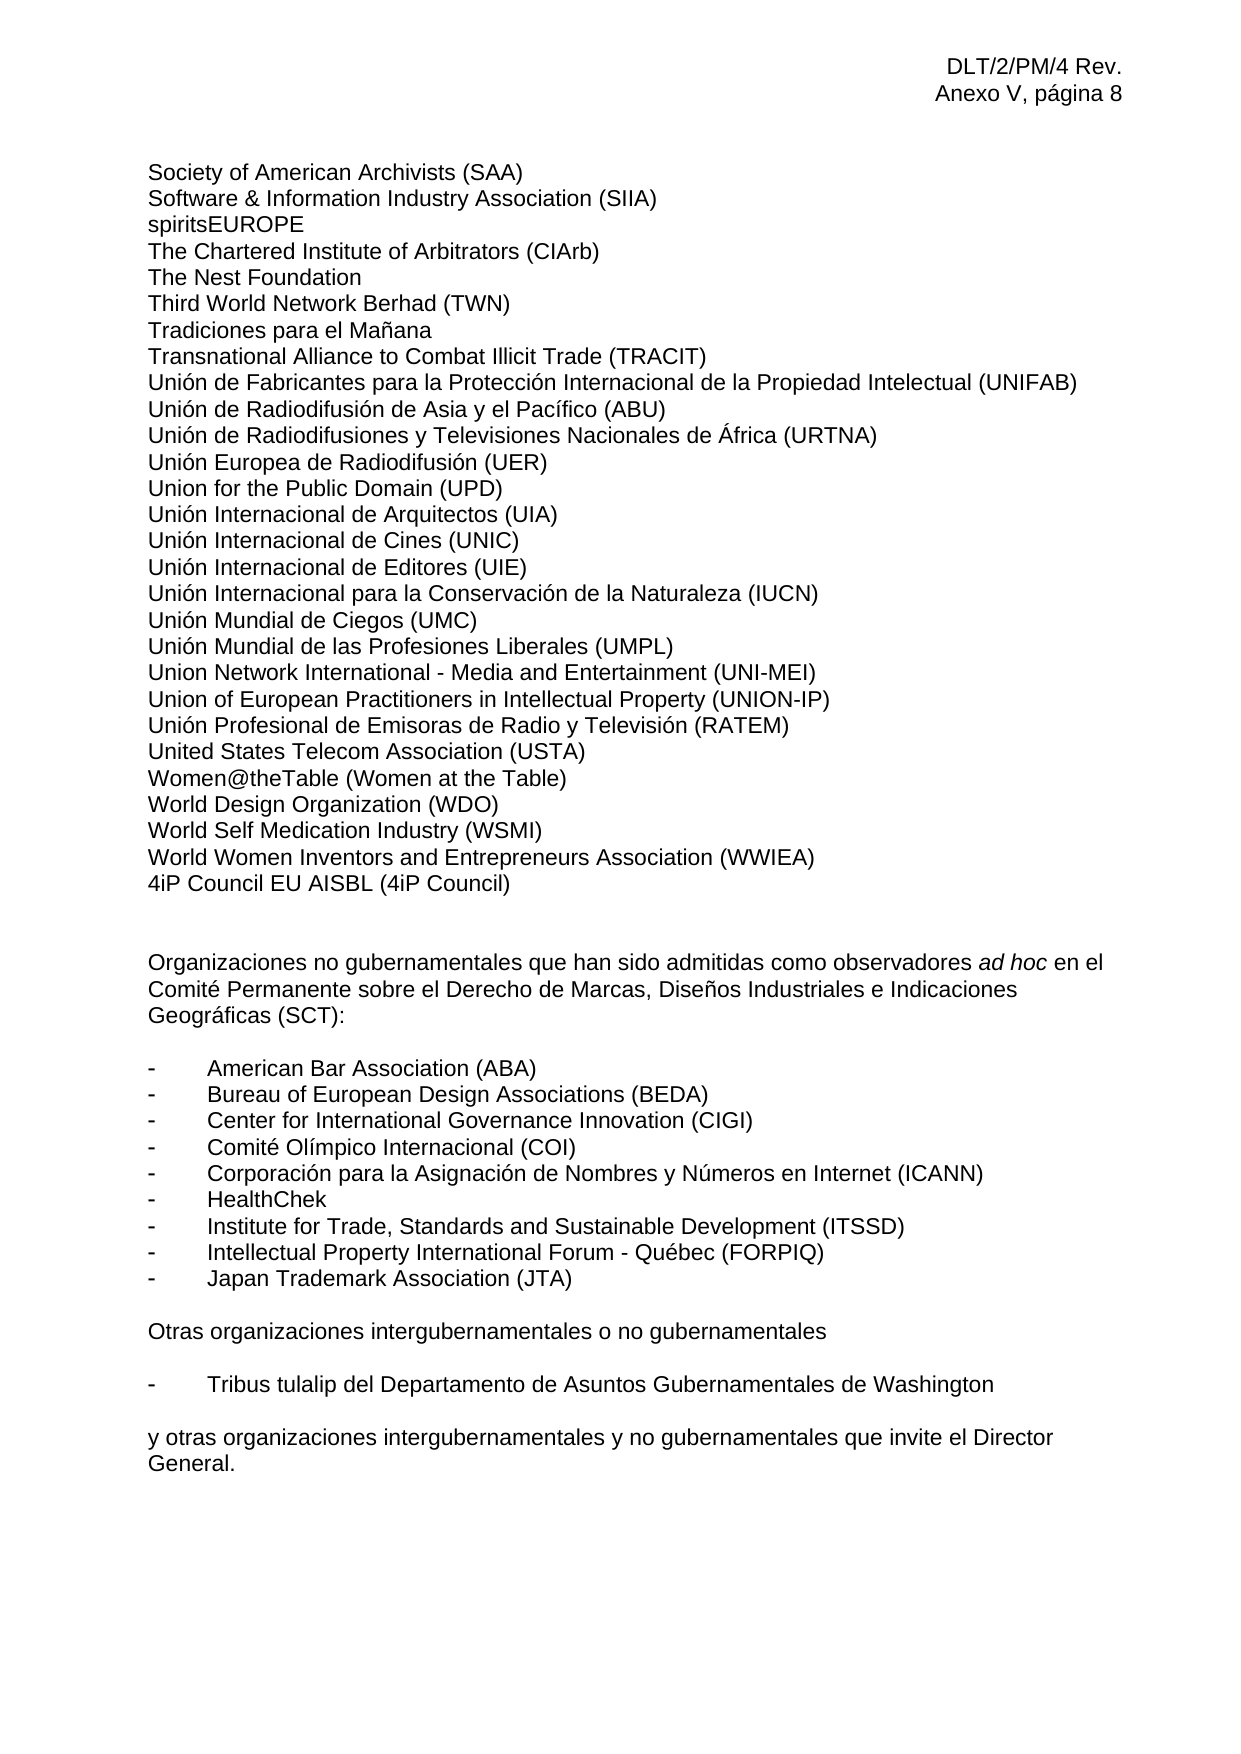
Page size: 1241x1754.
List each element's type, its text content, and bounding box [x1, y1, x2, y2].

text Unión Mundial de Ciegos (UMC) [148, 607, 1122, 633]
text World Self Medication Industry (WSMI) [148, 817, 1122, 844]
text Unión Mundial de las Profesiones Liberales (UMPL) [148, 633, 1122, 659]
list Institute for Trade, Standards and Sustainable Development (ITSSD) [148, 1213, 1122, 1239]
text Unión Profesional de Emisoras de Radio y Televisión (RATEM) [148, 712, 1122, 738]
text Unión de Fabricantes para la Protección Internacional de la Propiedad Intelectual (UNIFAB) [148, 369, 1122, 396]
text The Nest Foundation [148, 264, 1122, 290]
text Unión Internacional de Editores (UIE) [148, 554, 1122, 580]
text Third World Network Berhad (TWN) [148, 290, 1122, 317]
text Unión Internacional de Arquitectos (UIA) [148, 501, 1122, 527]
text spiritsEUROPE [148, 211, 1122, 238]
list Intellectual Property International Forum - Québec (FORPIQ) [148, 1239, 1122, 1265]
text World Women Inventors and Entrepreneurs Association (WWIEA) [148, 844, 1122, 870]
text Women@theTable (Women at the Table) [148, 765, 1122, 791]
list Tribus tulalip del Departamento de Asuntos Gubernamentales de Washington [148, 1371, 1122, 1397]
text World Design Organization (WDO) [148, 791, 1122, 817]
list HealthChek [148, 1186, 1122, 1213]
text Union for the Public Domain (UPD) [148, 475, 1122, 501]
text Unión de Radiodifusión de Asia y el Pacífico (ABU) [148, 396, 1122, 422]
list Bureau of European Design Associations (BEDA) [148, 1081, 1122, 1107]
list American Bar Association (ABA) [148, 1054, 1122, 1081]
text 4iP Council EU AISBL (4iP Council) [148, 870, 1122, 896]
text Organizaciones no gubernamentales que han sido admitidas como observadores ad hoc en el Comité Permanente sobre el Derecho de Marcas, Diseños Industriales e Indicaciones Geográficas (SCT): [148, 949, 1122, 1028]
list Corporación para la Asignación de Nombres y Números en Internet (ICANN) [148, 1160, 1122, 1186]
text Union Network International - Media and Entertainment (UNI-MEI) [148, 659, 1122, 686]
text y otras organizaciones intergubernamentales y no gubernamentales que invite el Director General. [148, 1423, 1122, 1476]
text Union of European Practitioners in Intellectual Property (UNION-IP) [148, 686, 1122, 712]
text Transnational Alliance to Combat Illicit Trade (TRACIT) [148, 343, 1122, 369]
list Center for International Governance Innovation (CIGI) [148, 1107, 1122, 1134]
text Software & Information Industry Association (SIIA) [148, 185, 1122, 211]
text The Chartered Institute of Arbitrators (CIArb) [148, 238, 1122, 264]
text Unión Internacional de Cines (UNIC) [148, 527, 1122, 554]
list Japan Trademark Association (JTA) [148, 1265, 1122, 1292]
text Unión Internacional para la Conservación de la Naturaleza (IUCN) [148, 580, 1122, 607]
list Comité Olímpico Internacional (COI) [148, 1134, 1122, 1160]
text Unión de Radiodifusiones y Televisiones Nacionales de África (URTNA) [148, 422, 1122, 448]
text United States Telecom Association (USTA) [148, 738, 1122, 765]
text Tradiciones para el Mañana [148, 317, 1122, 343]
text Unión Europea de Radiodifusión (UER) [148, 448, 1122, 475]
text Society of American Archivists (SAA) [148, 158, 1122, 185]
text Otras organizaciones intergubernamentales o no gubernamentales [148, 1318, 1122, 1344]
